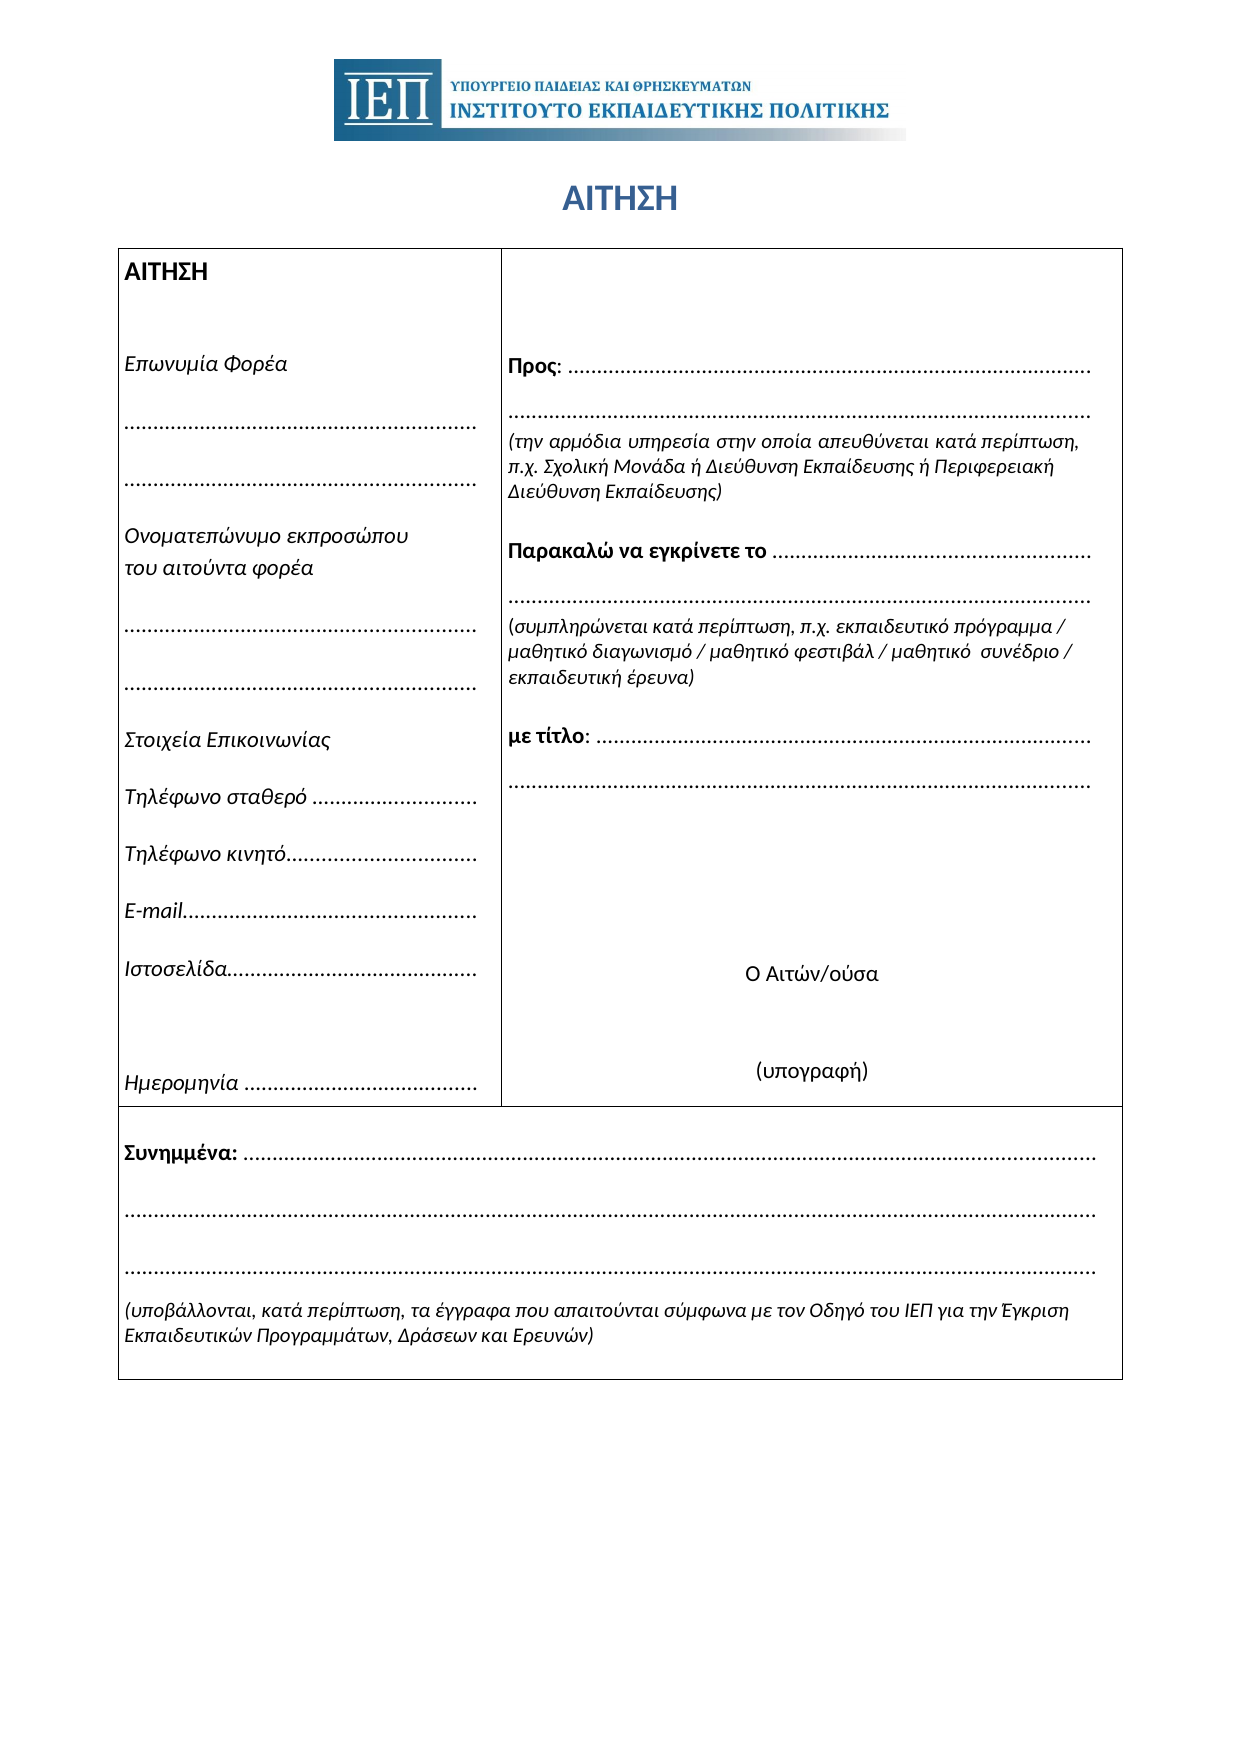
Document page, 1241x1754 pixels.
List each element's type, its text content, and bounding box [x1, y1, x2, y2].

text ΑΙΤΗΣΗ [118, 173, 1122, 219]
table_cell Συνημμένα: (υποβάλλονται, κατά περίπτωση, τα έγγραφα που απαιτούνται σύμφωνα με τον Οδηγό του ΙΕΠ για την Έγκριση Εκπαιδευτικών Προγραμμάτων, Δράσεων και Ερευνών) [119, 1107, 1122, 1379]
table_header Προς: (την αρμόδια υπηρεσία στην οποία απευθύνεται κατά περίπτωση, π.χ. Σχολική Μονάδα ή Διεύθυνση Εκπαίδευσης ή Περιφερειακή Διεύθυνση Εκπαίδευσης) Παρακαλώ να εγκρίνετε το (συμπληρώνεται κατά περίπτωση, π.χ. εκπαιδευτικό πρόγραμμα / μαθητικό διαγωνισμό / μαθητικό φεστιβάλ / μαθητικό συνέδριο / εκπαιδευτική έρευνα) με τίτλο: Ο Αιτών/ούσα (υπογραφή) [502, 249, 1122, 1106]
picture [334, 59, 907, 141]
table_header ΑΙΤΗΣΗ Επωνυμία Φορέα Ονοματεπώνυμο εκπροσώπου του αιτούντα φορέα Στοιχεία Επικοινωνίας Τηλέφωνο σταθερό Τηλέφωνο κινητό Ε-mail Ιστοσελίδα Ημερομηνία [119, 249, 501, 1106]
